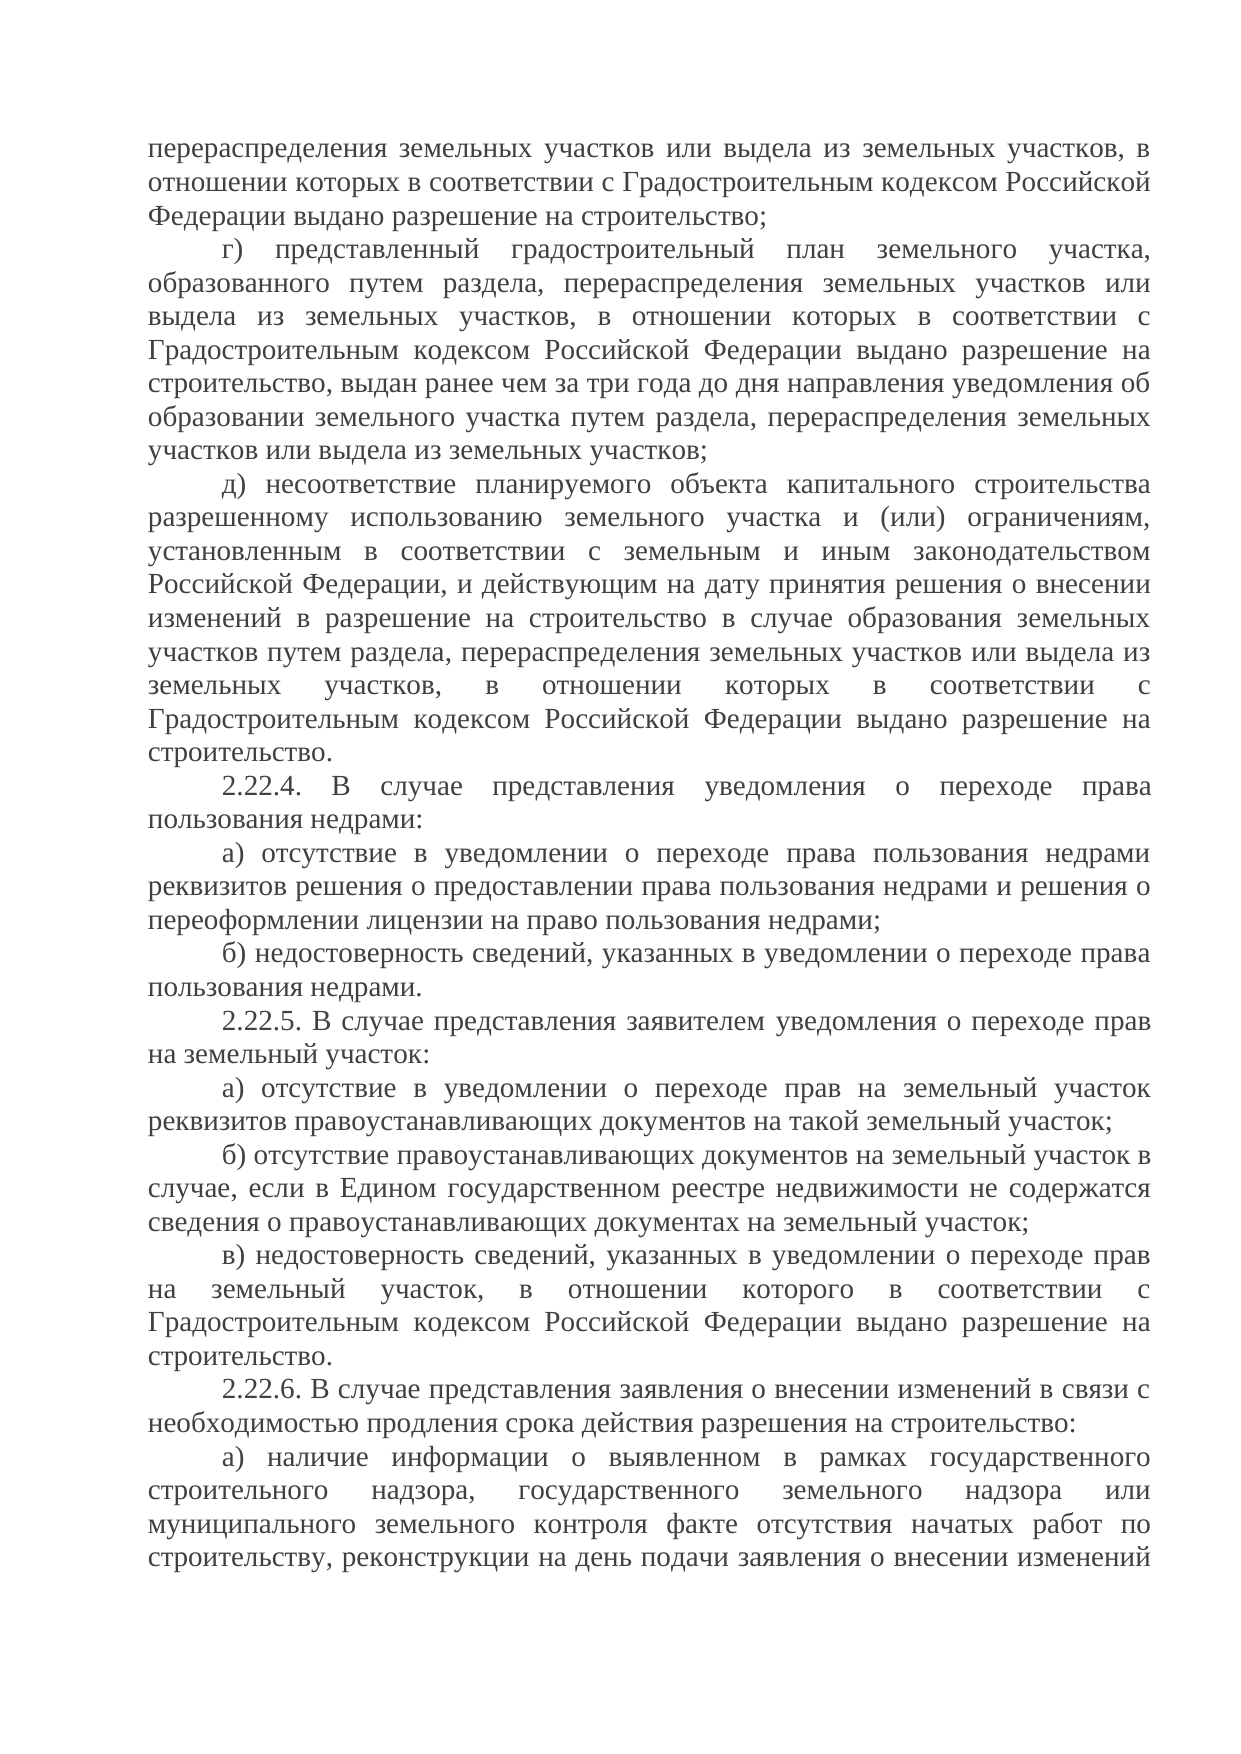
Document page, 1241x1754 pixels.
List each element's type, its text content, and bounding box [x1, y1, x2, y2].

text а) отсутствие в уведомлении о переходе права пользования недрами реквизитов решения о предоставлении права пользования недрами и решения о переоформлении лицензии на право пользования недрами; [148, 835, 1152, 936]
text б) недостоверность сведений, указанных в уведомлении о переходе права пользования недрами. [148, 936, 1152, 1003]
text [148, 1439, 1152, 1573]
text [148, 131, 1152, 231]
text а) отсутствие в уведомлении о переходе прав на земельный участок реквизитов правоустанавливающих документов на такой земельный участок; [148, 1070, 1152, 1137]
text г) представленный градостроительный план земельного участка, образованного путем раздела, перераспределения земельных участков или выдела из земельных участков, в отношении которых в соответствии с Градостроительным кодексом Российской Федерации выдано разрешение на строительство, выдан ранее чем за три года до дня направления уведомления об образовании земельного участка путем раздела, перераспределения земельных участков или выдела из земельных участков; [148, 231, 1152, 466]
text 2.22.6. В случае представления заявления о внесении изменений в связи с необходимостью продления срока действия разрешения на строительство: [148, 1372, 1152, 1439]
text в) недостоверность сведений, указанных в уведомлении о переходе прав на земельный участок, в отношении которого в соответствии с Градостроительным кодексом Российской Федерации выдано разрешение на строительство. [148, 1237, 1152, 1372]
text б) отсутствие правоустанавливающих документов на земельный участок в случае, если в Едином государственном реестре недвижимости не содержатся сведения о правоустанавливающих документах на земельный участок; [148, 1137, 1152, 1237]
text 2.22.4. В случае представления уведомления о переходе права пользования недрами: [148, 768, 1152, 835]
text 2.22.5. В случае представления заявителем уведомления о переходе прав на земельный участок: [148, 1003, 1152, 1070]
text д) несоответствие планируемого объекта капитального строительства разрешенному использованию земельного участка и (или) ограничениям, установленным в соответствии с земельным и иным законодательством Российской Федерации, и действующим на дату принятия решения о внесении изменений в разрешение на строительство в случае образования земельных участков путем раздела, перераспределения земельных участков или выдела из земельных участков, в отношении которых в соответствии с Градостроительным кодексом Российской Федерации выдано разрешение на строительство. [148, 466, 1152, 768]
